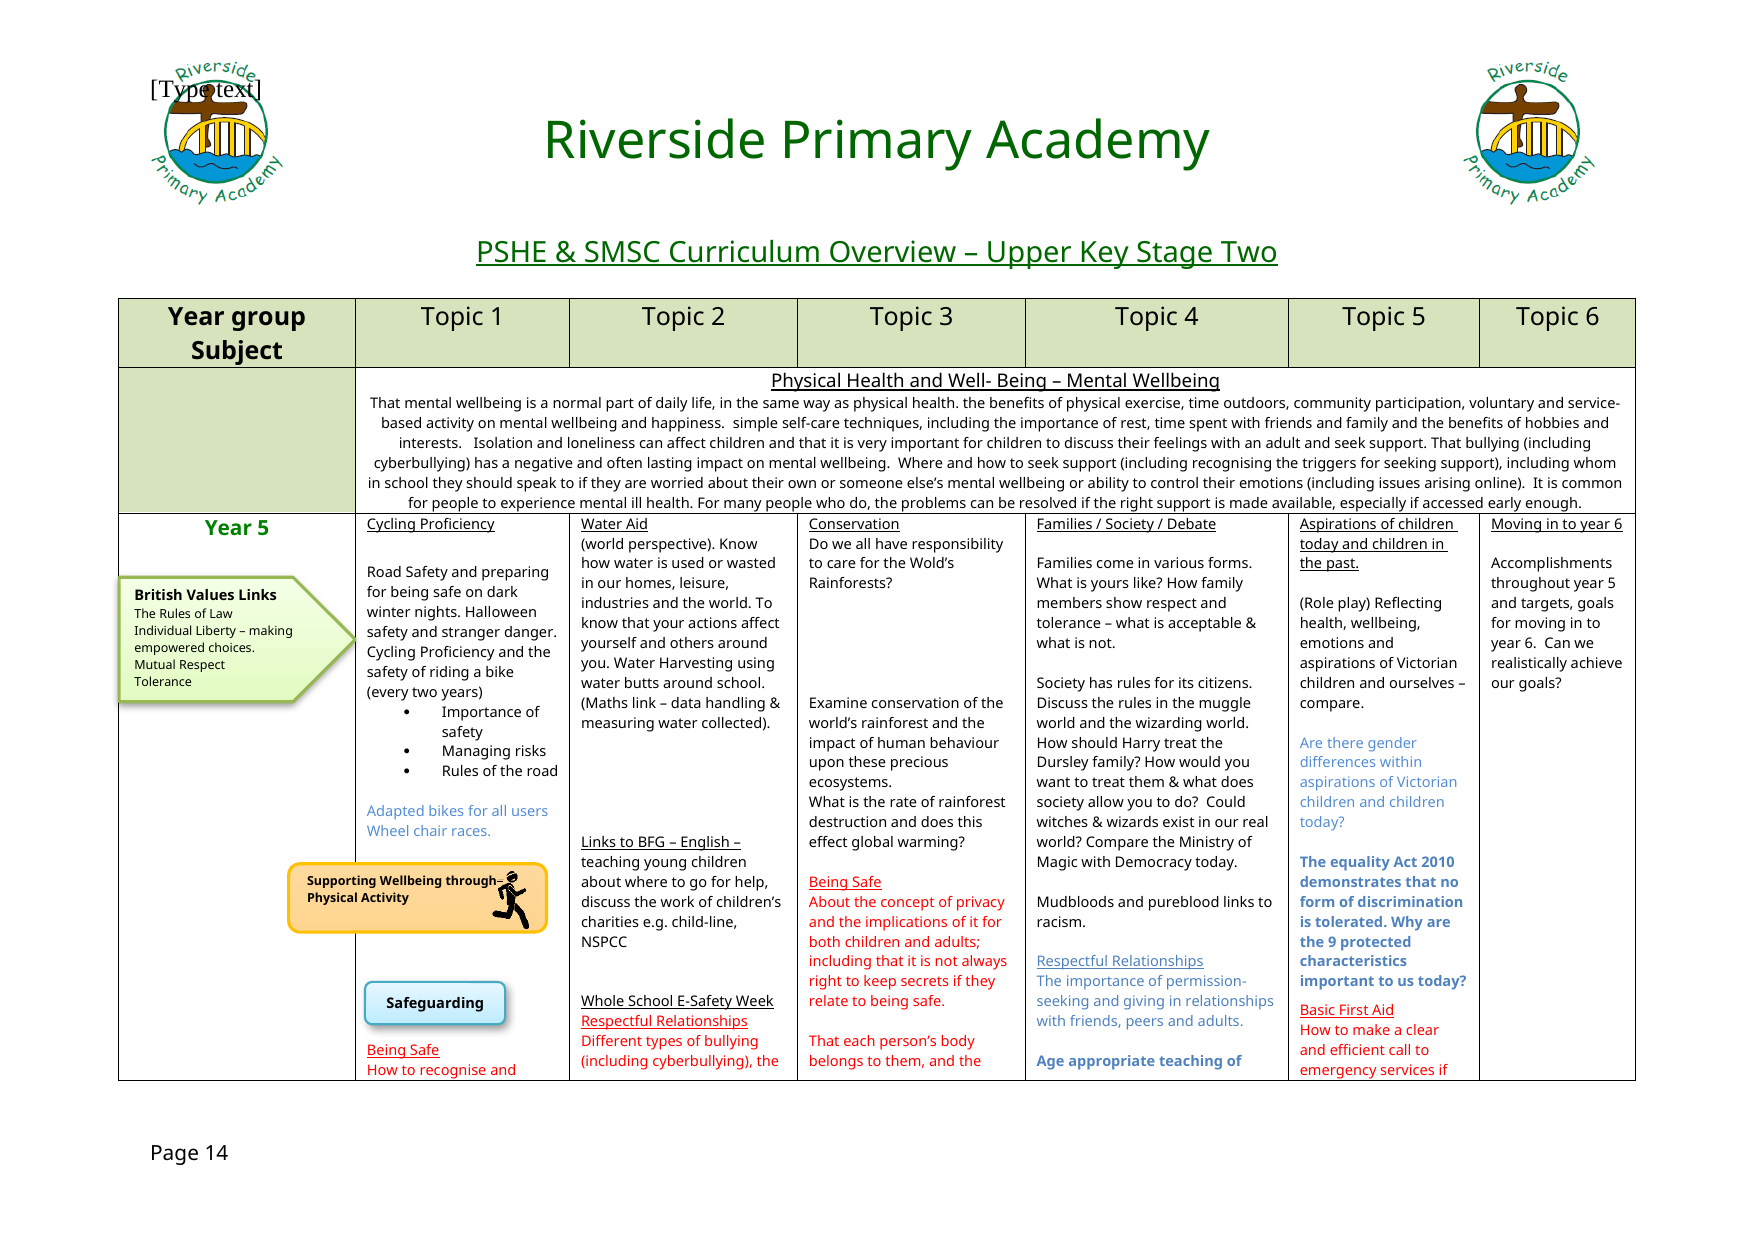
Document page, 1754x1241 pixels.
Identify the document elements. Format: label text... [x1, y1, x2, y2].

table_cell Year 5 [119, 651, 355, 1079]
table_header Topic 2 [570, 299, 797, 367]
table_cell Year 5 [119, 514, 355, 634]
table_header Topic 3 [798, 299, 1025, 367]
table_cell [119, 368, 355, 512]
table_header Year group Subject [119, 299, 355, 367]
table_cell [356, 514, 569, 1079]
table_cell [570, 514, 797, 1079]
table_header Topic 1 [356, 299, 569, 367]
text PSHE & SMSC Curriculum Overview – Upper Key Stage Two [150, 231, 1604, 271]
table_header Topic 5 [1289, 299, 1479, 367]
table_cell Physical Health and Well- Being – Mental Wellbeing That mental wellbeing is a normal part of daily life, in the same way as physical health. the benefits of physical exercise, time outdoors, community participation, voluntary and service-based activity on mental wellbeing and happiness. simple self-care techniques, including the importance of rest, time spent with friends and family and the benefits of hobbies and interests. Isolation and loneliness can affect children and that it is very important for children to discuss their feelings with an adult and seek support. That bullying (including cyberbullying) has a negative and often lasting impact on mental wellbeing. Where and how to seek support (including recognising the triggers for seeking support), including whom in school they should speak to if they are worried about their own or someone else’s mental wellbeing or ability to control their emotions (including issues arising online). It is common for people to experience mental ill health. For many people who do, the problems can be resolved if the right support is made available, especially if accessed early enough. [356, 368, 1635, 512]
table_header Topic 4 [1026, 299, 1288, 367]
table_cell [798, 514, 1025, 1079]
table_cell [1289, 514, 1479, 1079]
picture [482, 871, 539, 929]
table_header Topic 6 [1480, 299, 1635, 367]
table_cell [1026, 514, 1288, 1079]
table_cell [1480, 514, 1635, 1079]
